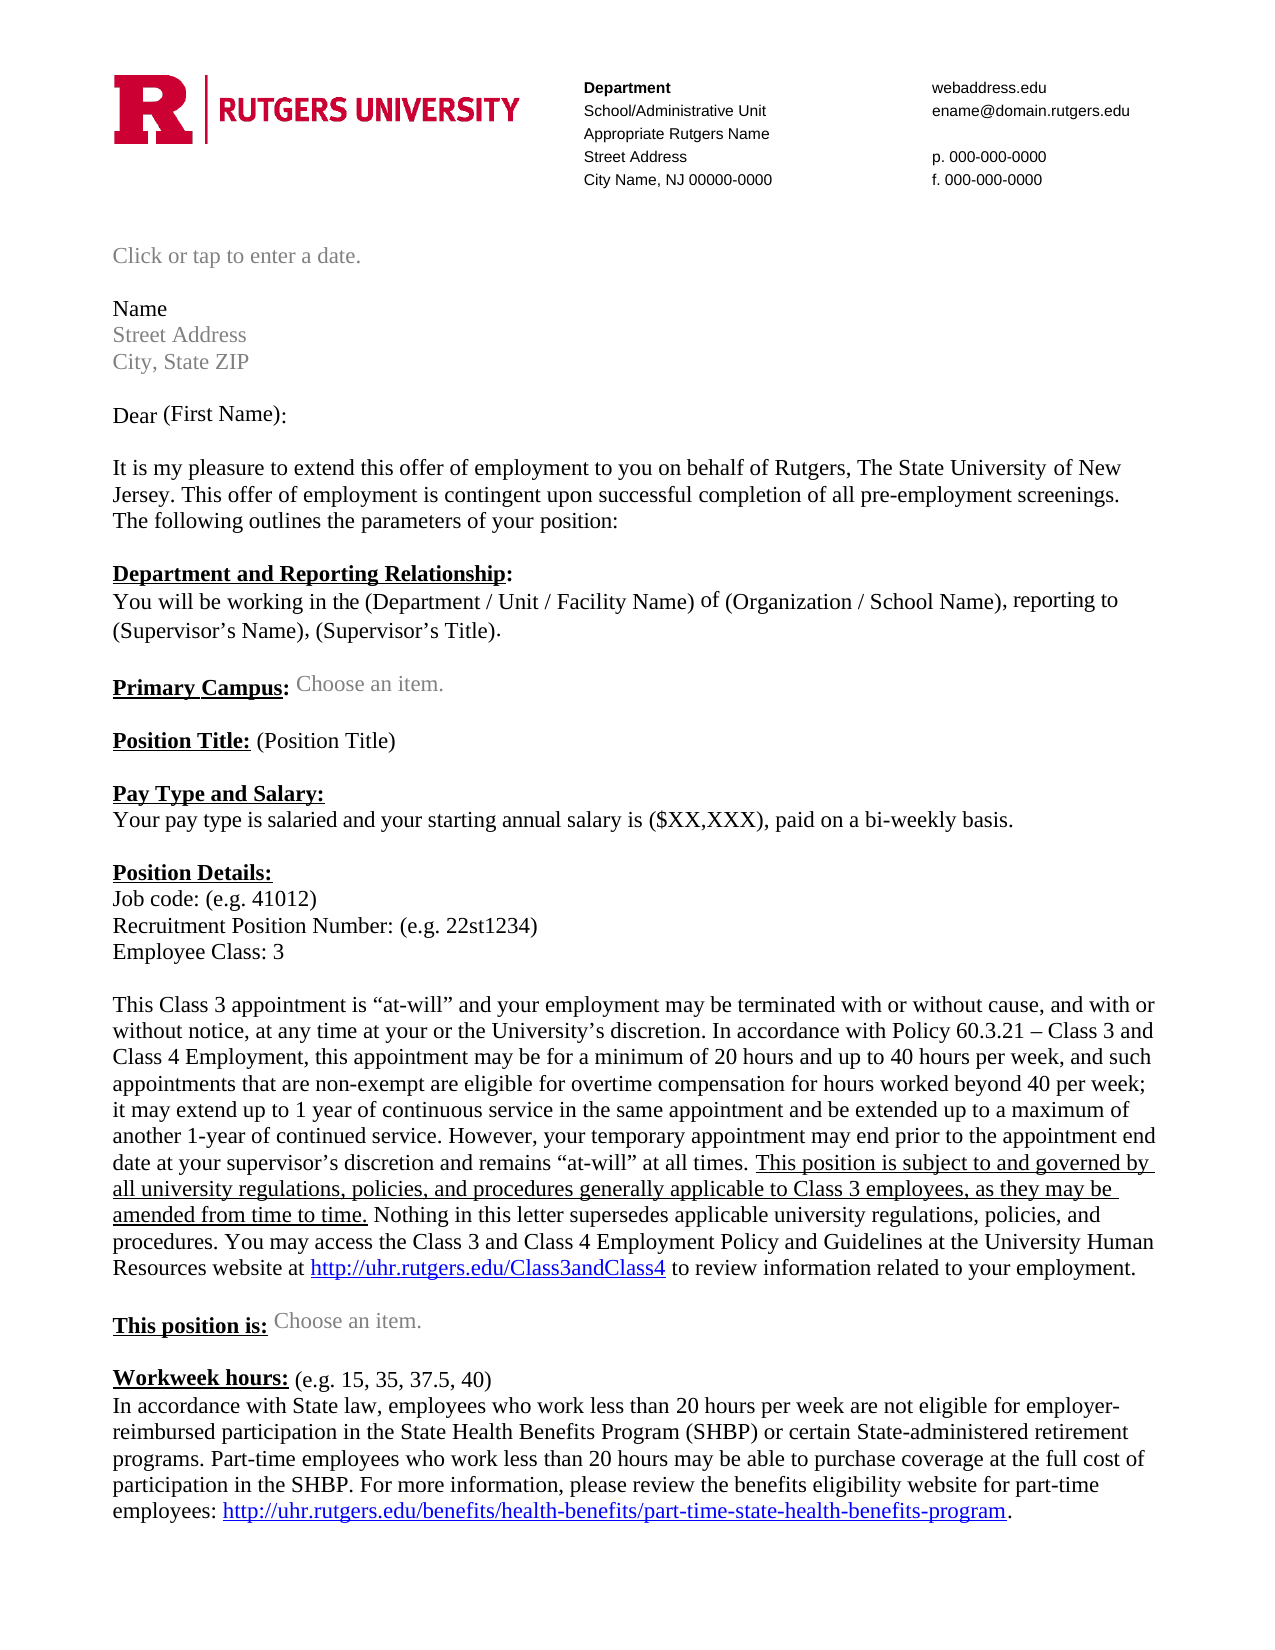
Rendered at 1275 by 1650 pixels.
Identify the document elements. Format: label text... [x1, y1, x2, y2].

text Employee Class: 3 [112, 938, 1162, 964]
text Job code: [112, 885, 1162, 912]
text This position is: [112, 1307, 1162, 1338]
text Your pay type is salaried and your starting annual salary is , paid on a bi-weekly basis. [112, 806, 1162, 833]
text Position Details: [112, 859, 1162, 885]
text In accordance with State law, employees who work less than 20 hours per week are not eligible for employer-reimbursed participation in the State Health Benefits Program (SHBP) or certain State-administered retirement programs. Part-time employees who work less than 20 hours may be able to purchase coverage at the full cost of participation in the SHBP. For more information, please review the benefits eligibility website for part-time employees: http://uhr.rutgers.edu/benefits/health-benefits/part-time-state-health-benefits-program. [112, 1392, 1162, 1524]
table_header Department School/Administrative Unit Appropriate Rutgers Name Street Address City Name, NJ 00000-0000 [573, 75, 921, 216]
picture [114, 75, 520, 144]
table_header webaddress.edu ename@domain.rutgers.edu p. 000-000-0000 f. 000-000-0000 [921, 75, 1192, 216]
text Primary Campus: [112, 670, 1162, 701]
text Dear : [112, 400, 1162, 428]
table_header [103, 75, 572, 216]
text Recruitment Position Number: [112, 912, 1162, 938]
text This Class 3 appointment is “at-will” and your employment may be terminated with or without cause, and with or without notice, at any time at your or the University’s discretion. In accordance with Policy 60.3.21 – Class 3 and Class 4 Employment, this appointment may be for a minimum of 20 hours and up to 40 hours per week, and such appointments that are non-exempt are eligible for overtime compensation for hours worked beyond 40 per week; it may extend up to 1 year of continuous service in the same appointment and be extended up to a maximum of another 1-year of continued service. However, your temporary appointment may end prior to the appointment end date at your supervisor’s discretion and remains “at-will” at all times. This position is subject to and governed by all university regulations, policies, and procedures generally applicable to Class 3 employees, as they may be amended from time to time. Nothing in this letter supersedes applicable university regulations, policies, and procedures. You may access the Class 3 and Class 4 Employment Policy and Guidelines at the University Human Resources website at http://uhr.rutgers.edu/Class3andClass4 to review information related to your employment. [112, 991, 1162, 1281]
text The following outlines the parameters of your position: [112, 507, 1162, 533]
text Workweek hours: [112, 1364, 1162, 1392]
text Position Title: [112, 727, 1162, 753]
text Department and Reporting Relationship: [112, 560, 1162, 586]
text Pay Type and Salary: [112, 780, 1162, 806]
text It is my pleasure to extend this offer of employment to you on behalf of Rutgers, The State University of New Jersey. This offer of employment is contingent upon successful completion of all pre-employment screenings. [112, 454, 1162, 507]
text You will be working in the of , reporting to , . [112, 586, 1162, 643]
